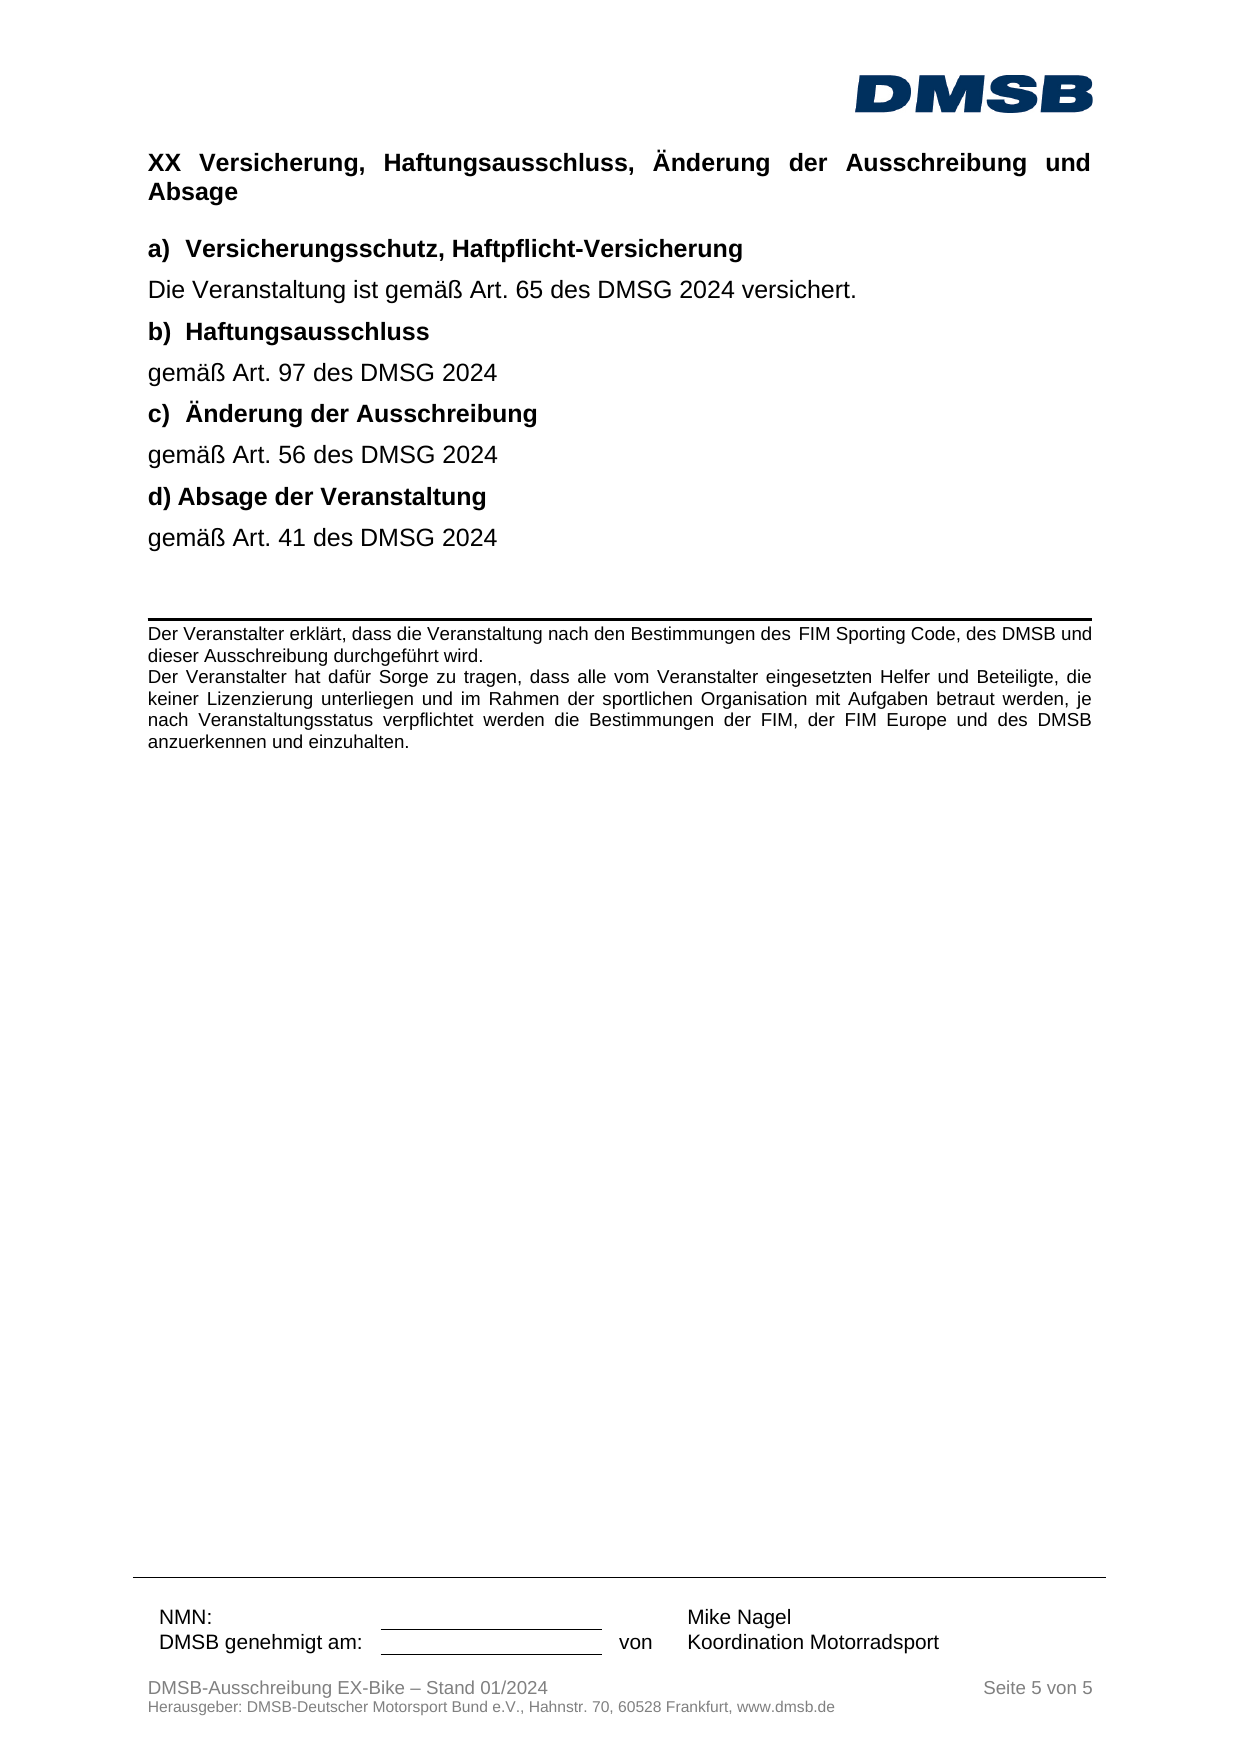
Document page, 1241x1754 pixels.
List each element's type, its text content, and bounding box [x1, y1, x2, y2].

text gemäß Art. 56 des DMSG 2024 [148, 440, 1092, 469]
text Der Veranstalter hat dafür Sorge zu tragen, dass alle vom Veranstalter eingesetzten Helfer und Beteiligte, die keiner Lizenzierung unterliegen und im Rahmen der sportlichen Organisation mit Aufgaben betraut werden, je nach Veranstaltungsstatus verpflichtet werden die Bestimmungen der FIM, der FIM Europe und des DMSB anzuerkennen und einzuhalten. [148, 666, 1092, 752]
text Die Veranstaltung ist gemäß Art. 65 des DMSG 2024 versichert. [148, 275, 1092, 304]
text gemäß Art. 97 des DMSG 2024 [148, 358, 1092, 386]
list Änderung der Ausschreibung [148, 399, 1092, 428]
text gemäß Art. 41 des DMSG 2024 [148, 523, 1092, 551]
list Haftungsausschluss [148, 316, 1092, 345]
picture [855, 75, 1093, 113]
list Versicherungsschutz, Haftpflicht-Versicherung [148, 234, 1092, 263]
text Der Veranstalter erklärt, dass die Veranstaltung nach den Bestimmungen des FIM Sporting Code, des DMSB und dieser Ausschreibung durchgeführt wird. [148, 621, 1092, 666]
text XX Versicherung, Haftungsausschluss, Änderung der Ausschreibung und Absage [148, 148, 1092, 205]
list Absage der Veranstaltung [148, 481, 1092, 510]
